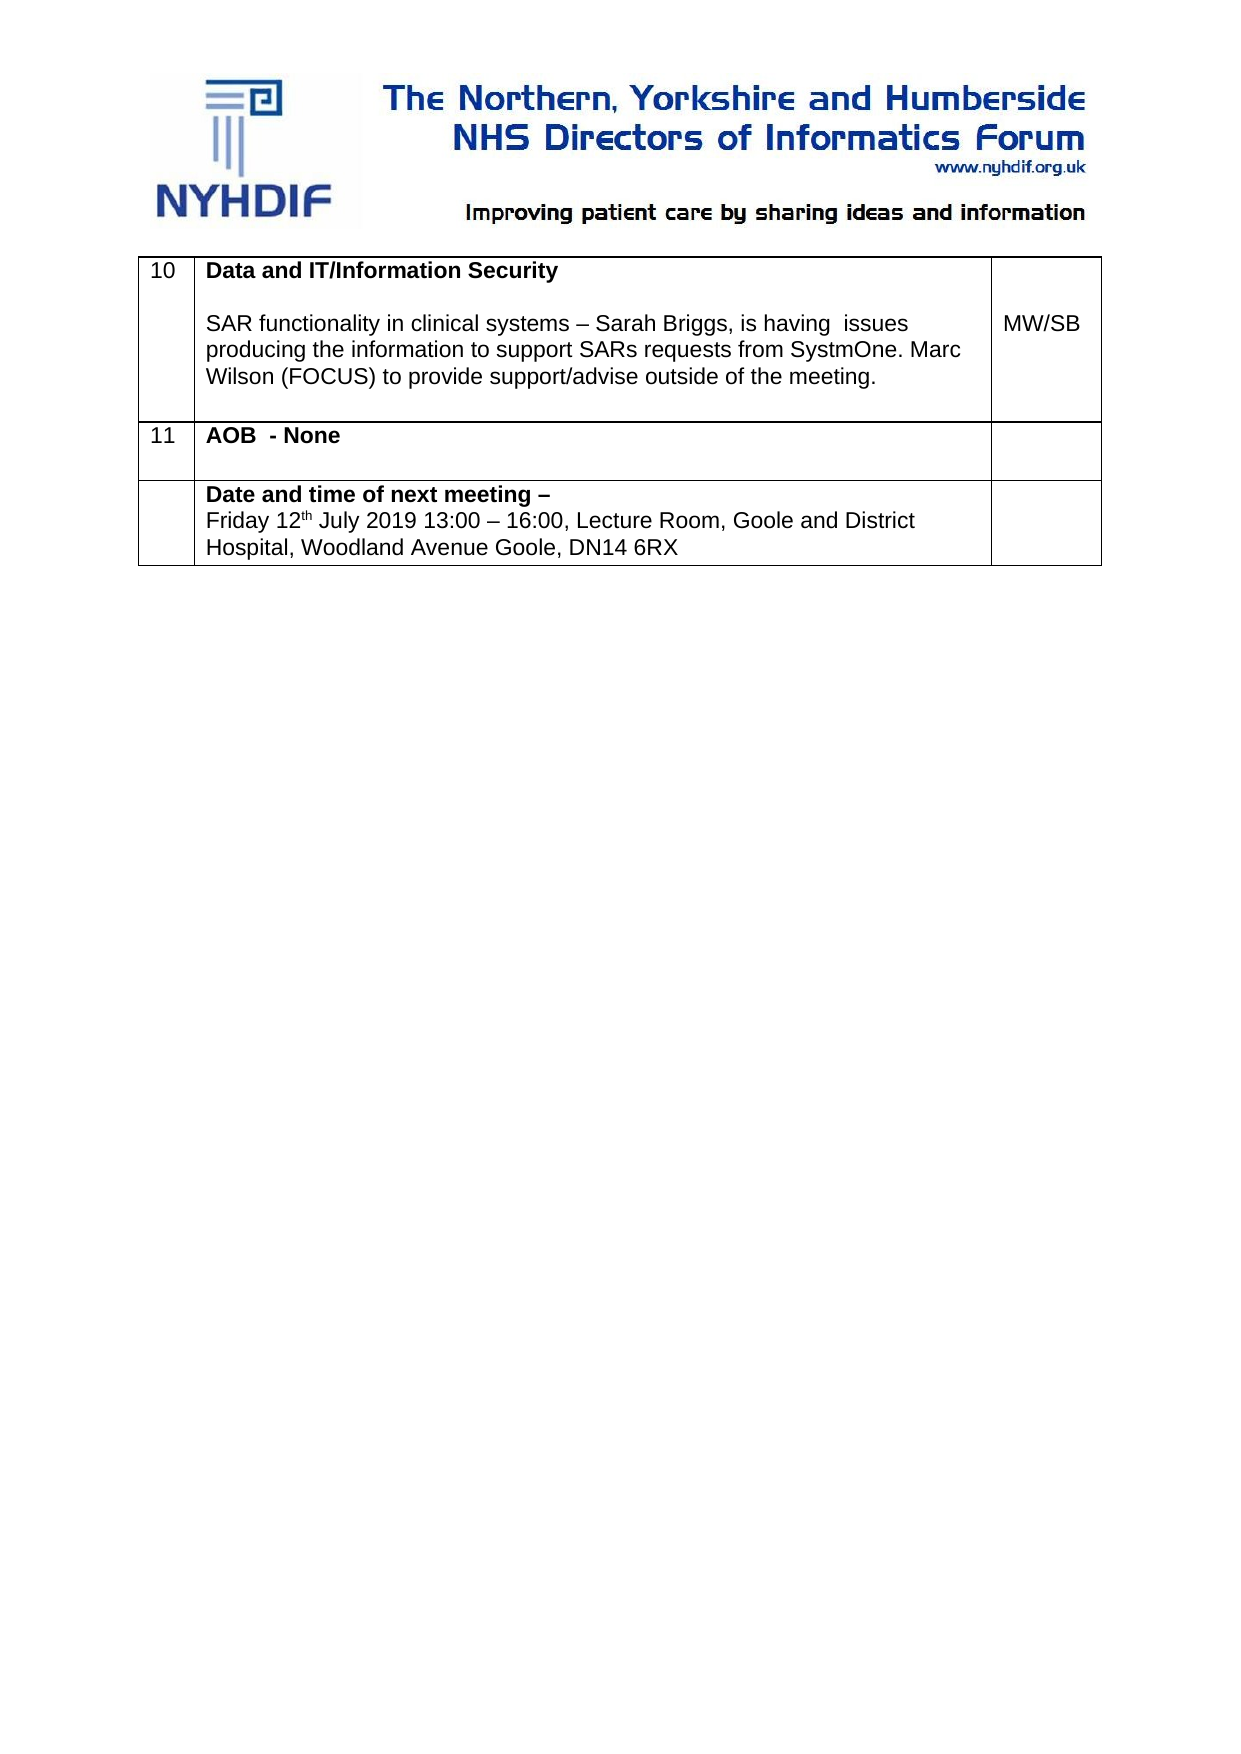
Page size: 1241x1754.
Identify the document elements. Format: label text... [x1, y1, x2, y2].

table_cell MW/SB [992, 258, 1101, 421]
table_cell 11 [139, 423, 194, 480]
picture [150, 73, 1091, 229]
table_cell Data and IT/Information Security SAR functionality in clinical systems – Sarah Briggs, is having issues producing the information to support SARs requests from SystmOne. Marc Wilson (FOCUS) to provide support/advise outside of the meeting. [195, 258, 991, 421]
table_cell [992, 481, 1101, 565]
table_cell 10 [139, 258, 194, 421]
table_cell [139, 481, 194, 565]
table_cell Date and time of next meeting – Friday 12th July 2019 13:00 – 16:00, Lecture Room, Goole and District Hospital, Woodland Avenue Goole, DN14 6RX [195, 481, 991, 565]
table_cell AOB - None [195, 423, 991, 480]
table_cell [992, 423, 1101, 480]
